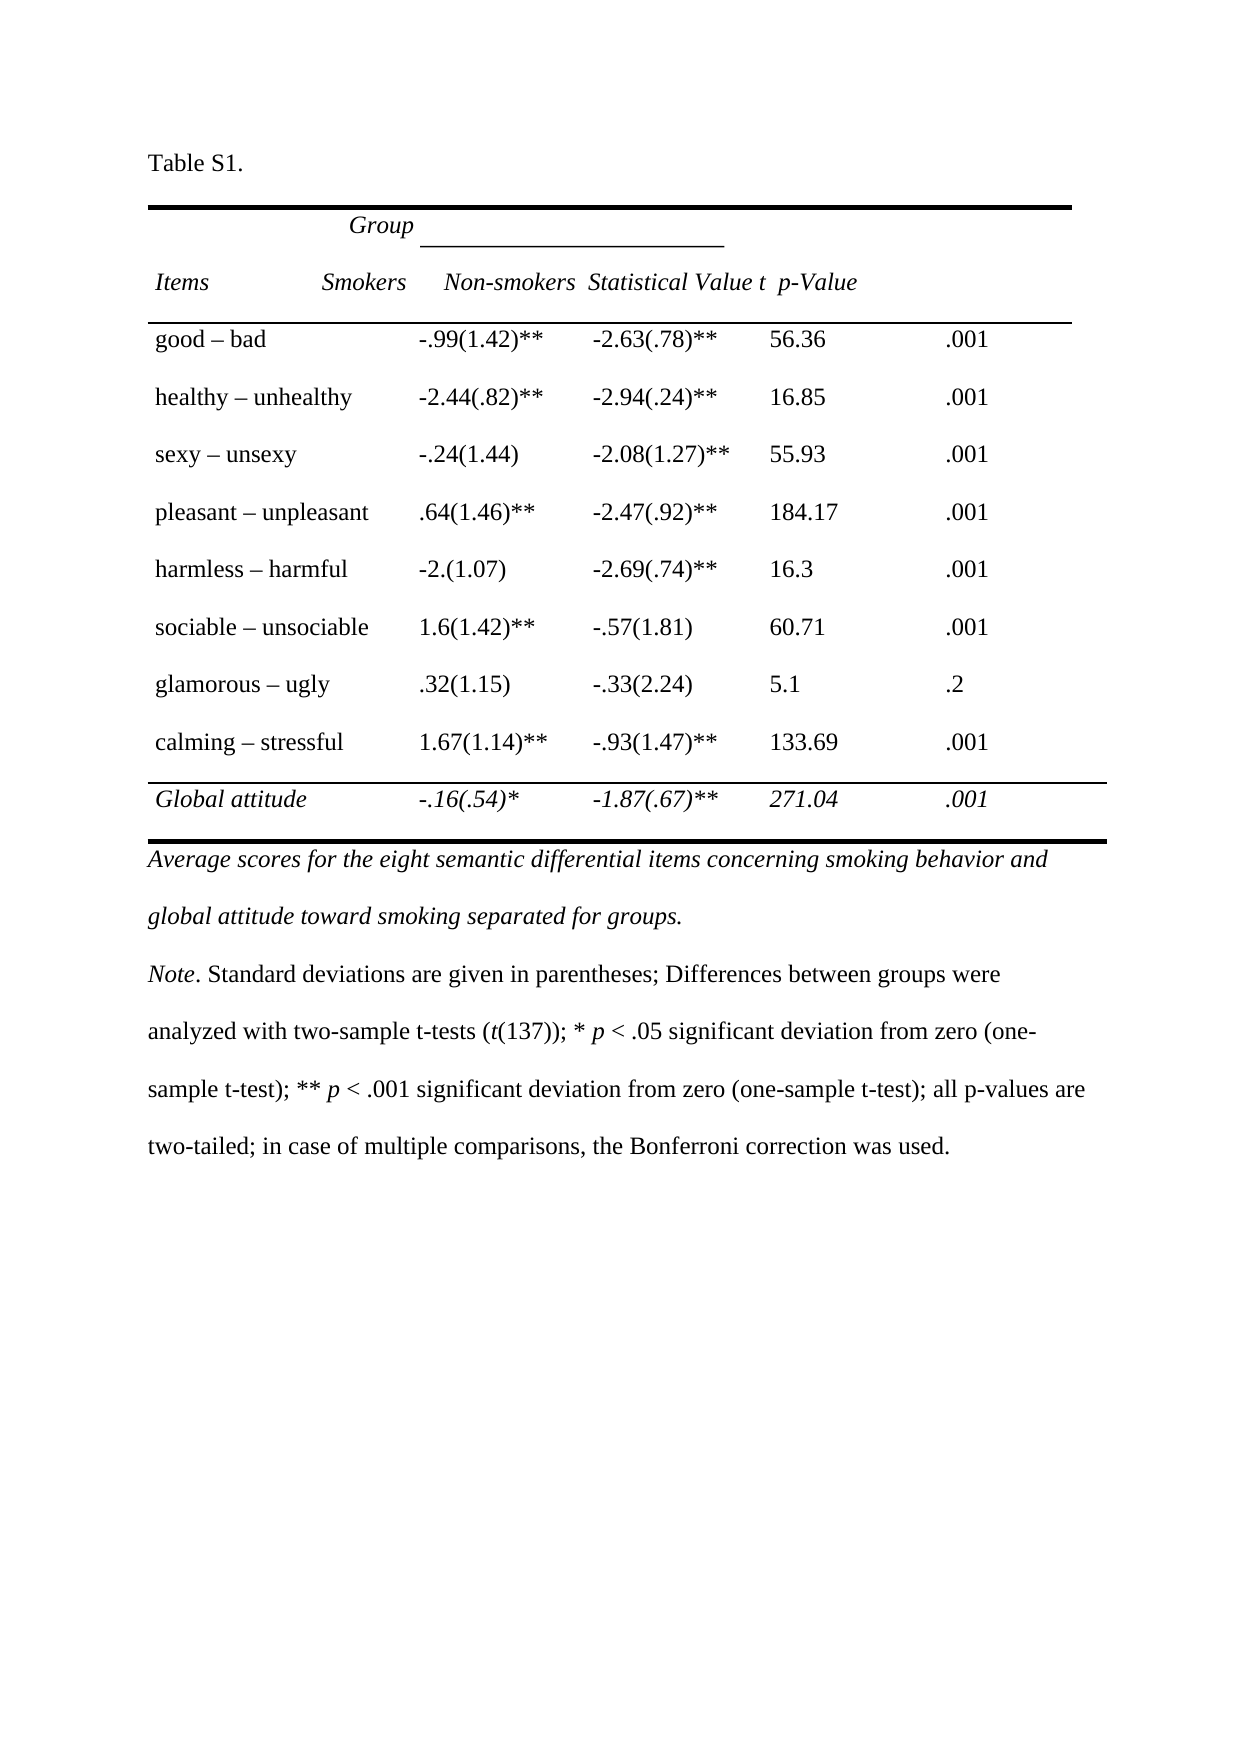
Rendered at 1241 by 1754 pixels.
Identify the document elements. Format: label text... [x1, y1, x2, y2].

table_cell .001 [938, 784, 1107, 839]
table_cell -.16(.54)* [411, 784, 585, 839]
table_cell Global attitude [148, 784, 411, 839]
text Note. Standard deviations are given in parentheses; Differences between groups were analyzed with two-sample t-tests (t(137)); * p < .05 significant deviation from zero (one-sample t-test); ** p < .001 significant deviation from zero (one-sample t-test); all p-values are two-tailed; in case of multiple comparisons, the Bonferroni correction was used. [148, 959, 1093, 1160]
table_cell good – bad healthy – unhealthy sexy – unsexy pleasant – unpleasant harmless – harmful sociable – unsociable glamorous – ugly calming – stressful [148, 324, 411, 782]
table_cell .001 .001 .001 .001 .001 .001 .2 .001 [938, 322, 1107, 782]
text Table S1. [148, 148, 1093, 176]
table_header Group Items Smokers Non-smokers Statistical Value t p-Value [148, 210, 1072, 322]
table_cell -.99(1.42)** -2.44(.82)** -.24(1.44) .64(1.46)** -2.(1.07) 1.6(1.42)** .32(1.15) 1.67(1.14)** [411, 324, 585, 782]
table_cell -2.63(.78)** -2.94(.24)** -2.08(1.27)** -2.47(.92)** -2.69(.74)** -.57(1.81) -.33(2.24) -.93(1.47)** [585, 324, 762, 782]
table_cell 271.04 [762, 784, 938, 839]
table_cell -1.87(.67)** [585, 784, 762, 839]
text Average scores for the eight semantic differential items concerning smoking behavior and global attitude toward smoking separated for groups. [148, 844, 1093, 930]
table_cell 56.36 16.85 55.93 184.17 16.3 60.71 5.1 133.69 [762, 324, 938, 782]
